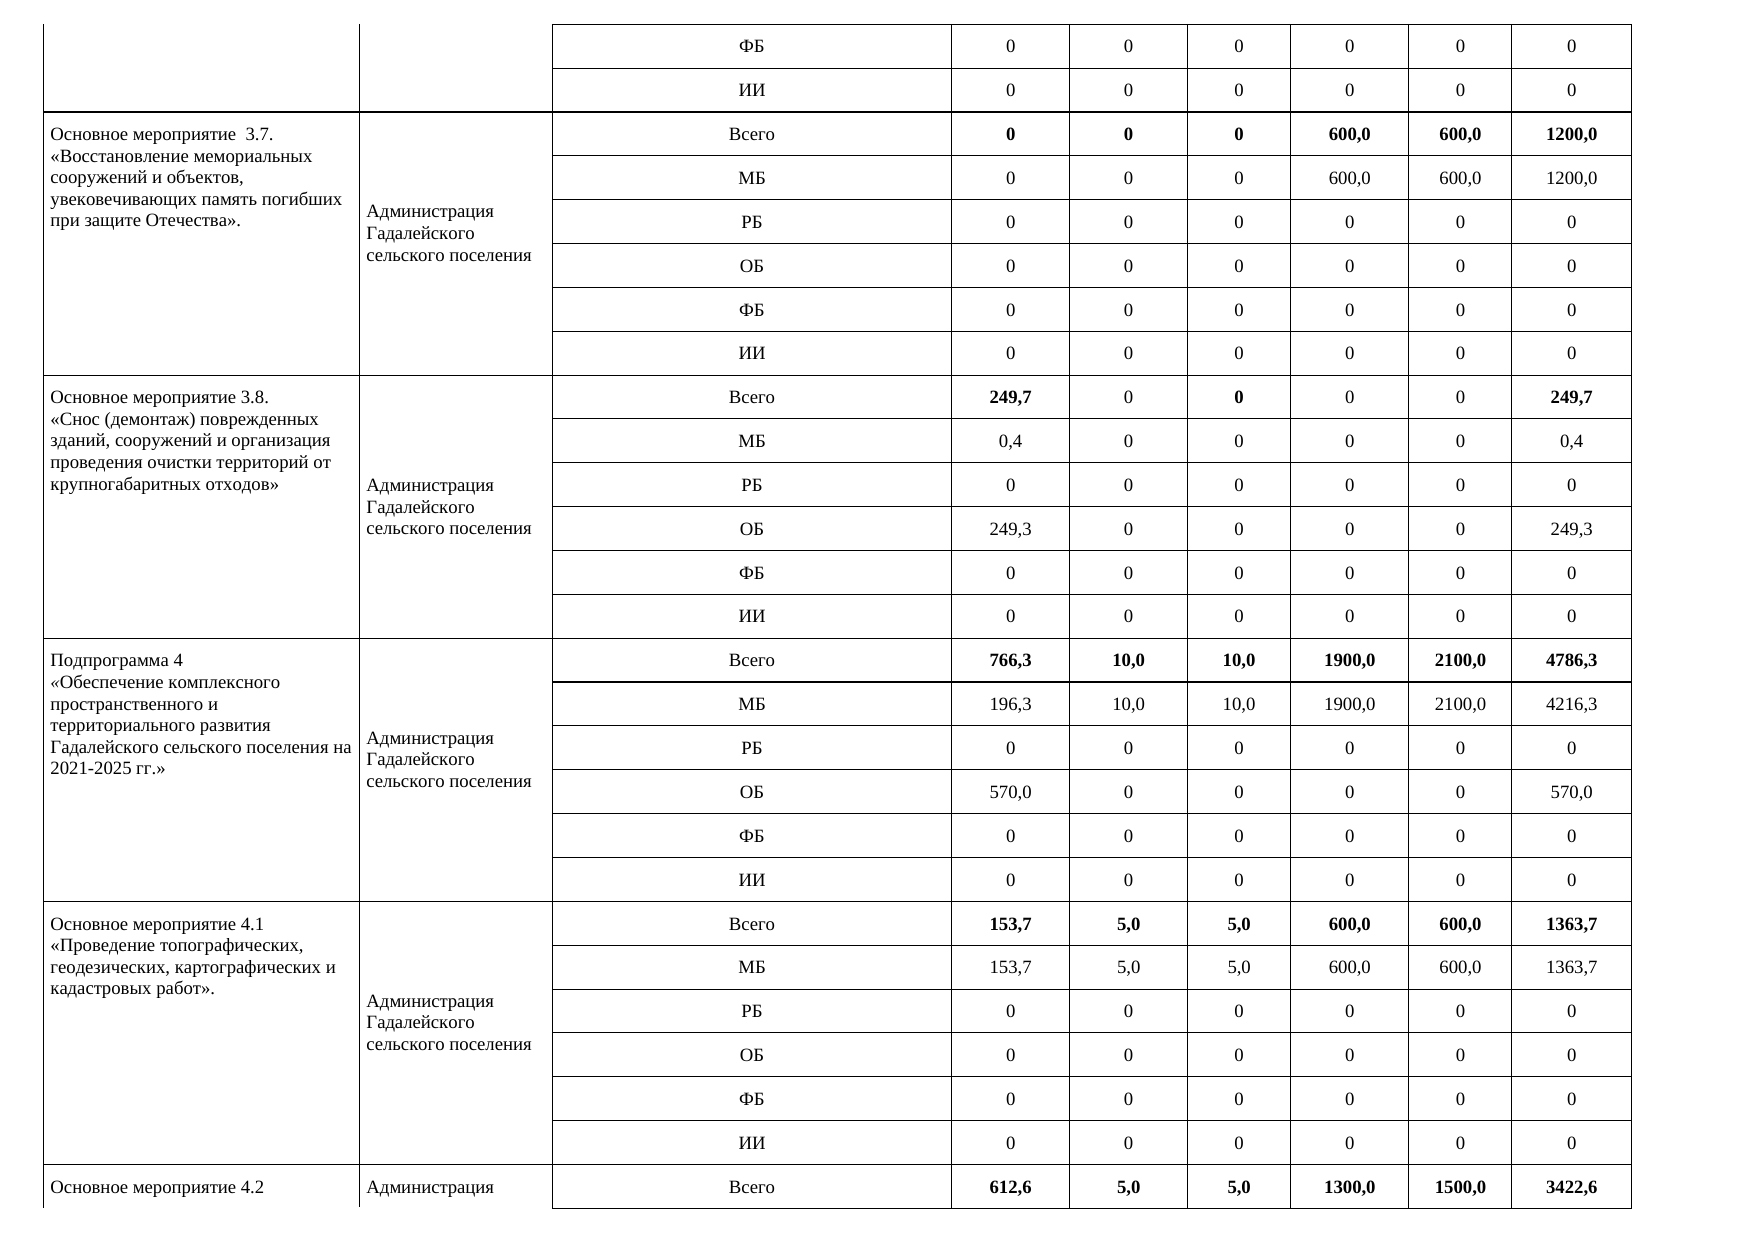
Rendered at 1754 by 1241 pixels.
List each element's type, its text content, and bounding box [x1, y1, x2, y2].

table_cell РБ [553, 200, 951, 243]
table_cell 0,4 [952, 419, 1069, 462]
table_cell 0 [1291, 244, 1408, 287]
table_cell 0 [1512, 463, 1631, 506]
table_cell 0 [1070, 332, 1187, 374]
table_cell 0 [1070, 814, 1187, 857]
table_cell 0 [952, 25, 1069, 67]
table_cell 0 [1291, 595, 1408, 638]
table_cell 0 [1188, 726, 1290, 769]
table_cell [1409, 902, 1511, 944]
table_cell 1200,0 [1512, 156, 1631, 199]
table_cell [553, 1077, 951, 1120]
table_cell 0 [1070, 595, 1187, 638]
table_cell 0 [952, 726, 1069, 769]
table_cell 0 [1291, 200, 1408, 243]
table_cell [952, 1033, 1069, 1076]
table_cell 249,3 [952, 507, 1069, 550]
table_cell 0 [952, 332, 1069, 374]
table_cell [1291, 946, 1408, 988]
table_cell 570,0 [1512, 770, 1631, 813]
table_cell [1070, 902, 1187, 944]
table_cell 0 [1291, 551, 1408, 594]
table_cell 0 [1070, 376, 1187, 418]
table_cell 4786,3 [1512, 639, 1631, 681]
table_cell 0 [1070, 551, 1187, 594]
table_cell 600,0 [1291, 113, 1408, 155]
table_cell 10,0 [1070, 683, 1187, 725]
table_cell 10,0 [1188, 683, 1290, 725]
table_cell 249,7 [1512, 376, 1631, 418]
table_cell 0 [1188, 25, 1290, 67]
table_cell 600,0 [1409, 156, 1511, 199]
table_cell Подпрограмма 4 «Обеспечение комплексного пространственного и территориального развития Гадалейского сельского поселения на 2021-2025 гг.» [44, 639, 359, 901]
table_cell 0 [1409, 814, 1511, 857]
table_cell 0 [952, 463, 1069, 506]
table_cell ФБ [553, 25, 951, 67]
table_cell 0 [1291, 814, 1408, 857]
table_cell 0 [1512, 288, 1631, 331]
table_cell 0 [1291, 288, 1408, 331]
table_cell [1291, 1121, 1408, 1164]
table_cell 10,0 [1188, 639, 1290, 681]
table_cell 0 [1070, 726, 1187, 769]
table_cell 0 [1512, 726, 1631, 769]
table_cell 0 [1070, 113, 1187, 155]
table_cell 0 [952, 288, 1069, 331]
table_cell 10,0 [1070, 639, 1187, 681]
table_cell 0 [1070, 156, 1187, 199]
table_cell 0 [1188, 463, 1290, 506]
table_cell Администрация Гадалейского сельского поселения [360, 639, 552, 901]
table_cell 0 [1409, 376, 1511, 418]
table_cell 0 [952, 551, 1069, 594]
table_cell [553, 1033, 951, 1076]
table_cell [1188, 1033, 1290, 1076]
table_cell 0 [1070, 69, 1187, 111]
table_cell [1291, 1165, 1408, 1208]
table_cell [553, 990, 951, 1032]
table_cell ИИ [553, 69, 951, 111]
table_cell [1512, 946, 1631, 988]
table_cell 0 [952, 595, 1069, 638]
table_cell 0 [1512, 814, 1631, 857]
table_cell 0 [952, 200, 1069, 243]
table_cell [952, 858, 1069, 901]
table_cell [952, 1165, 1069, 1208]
table_cell 600,0 [1409, 113, 1511, 155]
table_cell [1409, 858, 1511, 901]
table_cell 0 [1291, 507, 1408, 550]
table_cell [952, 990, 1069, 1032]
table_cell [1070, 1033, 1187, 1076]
table_cell Основное мероприятие 3.7. «Восстановление мемориальных сооружений и объектов, увековечивающих память погибших при защите Отечества». [44, 113, 359, 374]
table_cell 570,0 [952, 770, 1069, 813]
table_cell 249,7 [952, 376, 1069, 418]
table_cell 0 [1188, 156, 1290, 199]
table_cell 0 [1409, 244, 1511, 287]
table_cell 1900,0 [1291, 639, 1408, 681]
table_cell 0 [1188, 113, 1290, 155]
table_cell 0 [952, 244, 1069, 287]
table_cell 0 [1291, 463, 1408, 506]
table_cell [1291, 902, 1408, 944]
table_cell ФБ [553, 551, 951, 594]
table_cell 1900,0 [1291, 683, 1408, 725]
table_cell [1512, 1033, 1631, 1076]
table_cell МБ [553, 156, 951, 199]
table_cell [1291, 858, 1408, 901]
table_cell 249,3 [1512, 507, 1631, 550]
table_cell 0 [1512, 200, 1631, 243]
table_cell 0 [1188, 814, 1290, 857]
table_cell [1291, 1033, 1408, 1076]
table_cell 0 [1188, 69, 1290, 111]
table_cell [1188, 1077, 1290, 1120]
table_cell 0 [1188, 332, 1290, 374]
table_cell 0 [1070, 288, 1187, 331]
table_cell 4216,3 [1512, 683, 1631, 725]
table_cell 766,3 [952, 639, 1069, 681]
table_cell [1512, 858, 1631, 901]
table_cell ОБ [553, 770, 951, 813]
table_cell 0 [1409, 507, 1511, 550]
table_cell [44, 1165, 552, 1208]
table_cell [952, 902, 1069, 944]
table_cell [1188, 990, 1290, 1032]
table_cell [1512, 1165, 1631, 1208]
table_cell 0 [1409, 69, 1511, 111]
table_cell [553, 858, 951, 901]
table_cell 0 [1070, 25, 1187, 67]
table_cell ОБ [553, 244, 951, 287]
table_cell 0 [1188, 200, 1290, 243]
table_cell 0 [1188, 551, 1290, 594]
table_cell МБ [553, 683, 951, 725]
table_cell 0 [1070, 419, 1187, 462]
table_cell Всего [553, 376, 951, 418]
table_cell 0 [1291, 376, 1408, 418]
table_cell 0 [1291, 726, 1408, 769]
table_cell Всего [553, 639, 951, 681]
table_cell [360, 113, 552, 374]
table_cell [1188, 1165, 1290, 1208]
table_cell РБ [553, 726, 951, 769]
table_cell ФБ [553, 814, 951, 857]
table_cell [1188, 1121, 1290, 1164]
table_cell ИИ [553, 595, 951, 638]
table_cell 2100,0 [1409, 683, 1511, 725]
table_cell Основное мероприятие 3.8. «Снос (демонтаж) поврежденных зданий, сооружений и организация проведения очистки территорий от крупногабаритных отходов» [44, 376, 359, 638]
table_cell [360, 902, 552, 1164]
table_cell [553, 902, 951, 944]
table_cell 0 [1409, 726, 1511, 769]
table_cell 0 [1291, 770, 1408, 813]
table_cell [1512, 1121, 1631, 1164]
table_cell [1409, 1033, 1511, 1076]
table_cell 0 [1409, 332, 1511, 374]
table_cell 0 [1070, 244, 1187, 287]
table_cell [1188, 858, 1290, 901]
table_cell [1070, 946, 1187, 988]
table_cell 0 [1188, 419, 1290, 462]
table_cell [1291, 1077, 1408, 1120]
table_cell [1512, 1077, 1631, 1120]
table_cell 0 [1512, 551, 1631, 594]
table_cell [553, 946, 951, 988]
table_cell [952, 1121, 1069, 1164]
table_cell РБ [553, 463, 951, 506]
table_cell 0 [1409, 419, 1511, 462]
table_cell 0 [1409, 595, 1511, 638]
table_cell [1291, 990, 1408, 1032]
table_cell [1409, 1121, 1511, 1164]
table_cell 0 [1070, 507, 1187, 550]
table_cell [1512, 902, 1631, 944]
table_cell 0 [1070, 770, 1187, 813]
table_cell 0 [1409, 25, 1511, 67]
table_cell ИИ [553, 332, 951, 374]
table_cell 600,0 [1291, 156, 1408, 199]
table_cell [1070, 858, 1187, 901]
table_cell 0,4 [1512, 419, 1631, 462]
table_cell 0 [1070, 200, 1187, 243]
table_cell 0 [1188, 244, 1290, 287]
table_cell 0 [1512, 25, 1631, 67]
table_cell 0 [1291, 419, 1408, 462]
table_cell 0 [952, 113, 1069, 155]
table_cell 2100,0 [1409, 639, 1511, 681]
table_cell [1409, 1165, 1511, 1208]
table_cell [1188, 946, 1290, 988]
table_cell 0 [1188, 770, 1290, 813]
table_cell 0 [1188, 288, 1290, 331]
table_cell 196,3 [952, 683, 1069, 725]
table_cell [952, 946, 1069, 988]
table_cell МБ [553, 419, 951, 462]
table_cell ФБ [553, 288, 951, 331]
table_cell Всего [553, 113, 951, 155]
table_cell 0 [1291, 332, 1408, 374]
table_cell 0 [1409, 770, 1511, 813]
table_cell 0 [1512, 244, 1631, 287]
table_cell 0 [1188, 595, 1290, 638]
table_cell 1200,0 [1512, 113, 1631, 155]
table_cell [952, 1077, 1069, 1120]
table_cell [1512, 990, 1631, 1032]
table_cell 0 [952, 156, 1069, 199]
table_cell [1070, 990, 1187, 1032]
table_cell 0 [952, 814, 1069, 857]
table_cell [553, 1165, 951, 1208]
table_cell 0 [1070, 463, 1187, 506]
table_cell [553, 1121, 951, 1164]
table_cell Администрация Гадалейского сельского поселения [360, 376, 552, 638]
table_cell 0 [1409, 463, 1511, 506]
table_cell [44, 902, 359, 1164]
table_cell 0 [1188, 507, 1290, 550]
table_cell ОБ [553, 507, 951, 550]
table_cell 0 [1409, 200, 1511, 243]
table_cell 0 [1409, 288, 1511, 331]
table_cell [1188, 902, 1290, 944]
table_cell 0 [1291, 69, 1408, 111]
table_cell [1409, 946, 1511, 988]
table_cell 0 [1188, 376, 1290, 418]
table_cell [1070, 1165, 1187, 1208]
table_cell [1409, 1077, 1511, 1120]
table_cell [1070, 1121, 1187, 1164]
table_cell 0 [1512, 332, 1631, 374]
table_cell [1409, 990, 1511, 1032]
table_cell 0 [1409, 551, 1511, 594]
table_cell 0 [1512, 595, 1631, 638]
table_cell 0 [1291, 25, 1408, 67]
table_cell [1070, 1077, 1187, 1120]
table_cell 0 [1512, 69, 1631, 111]
table_cell 0 [952, 69, 1069, 111]
